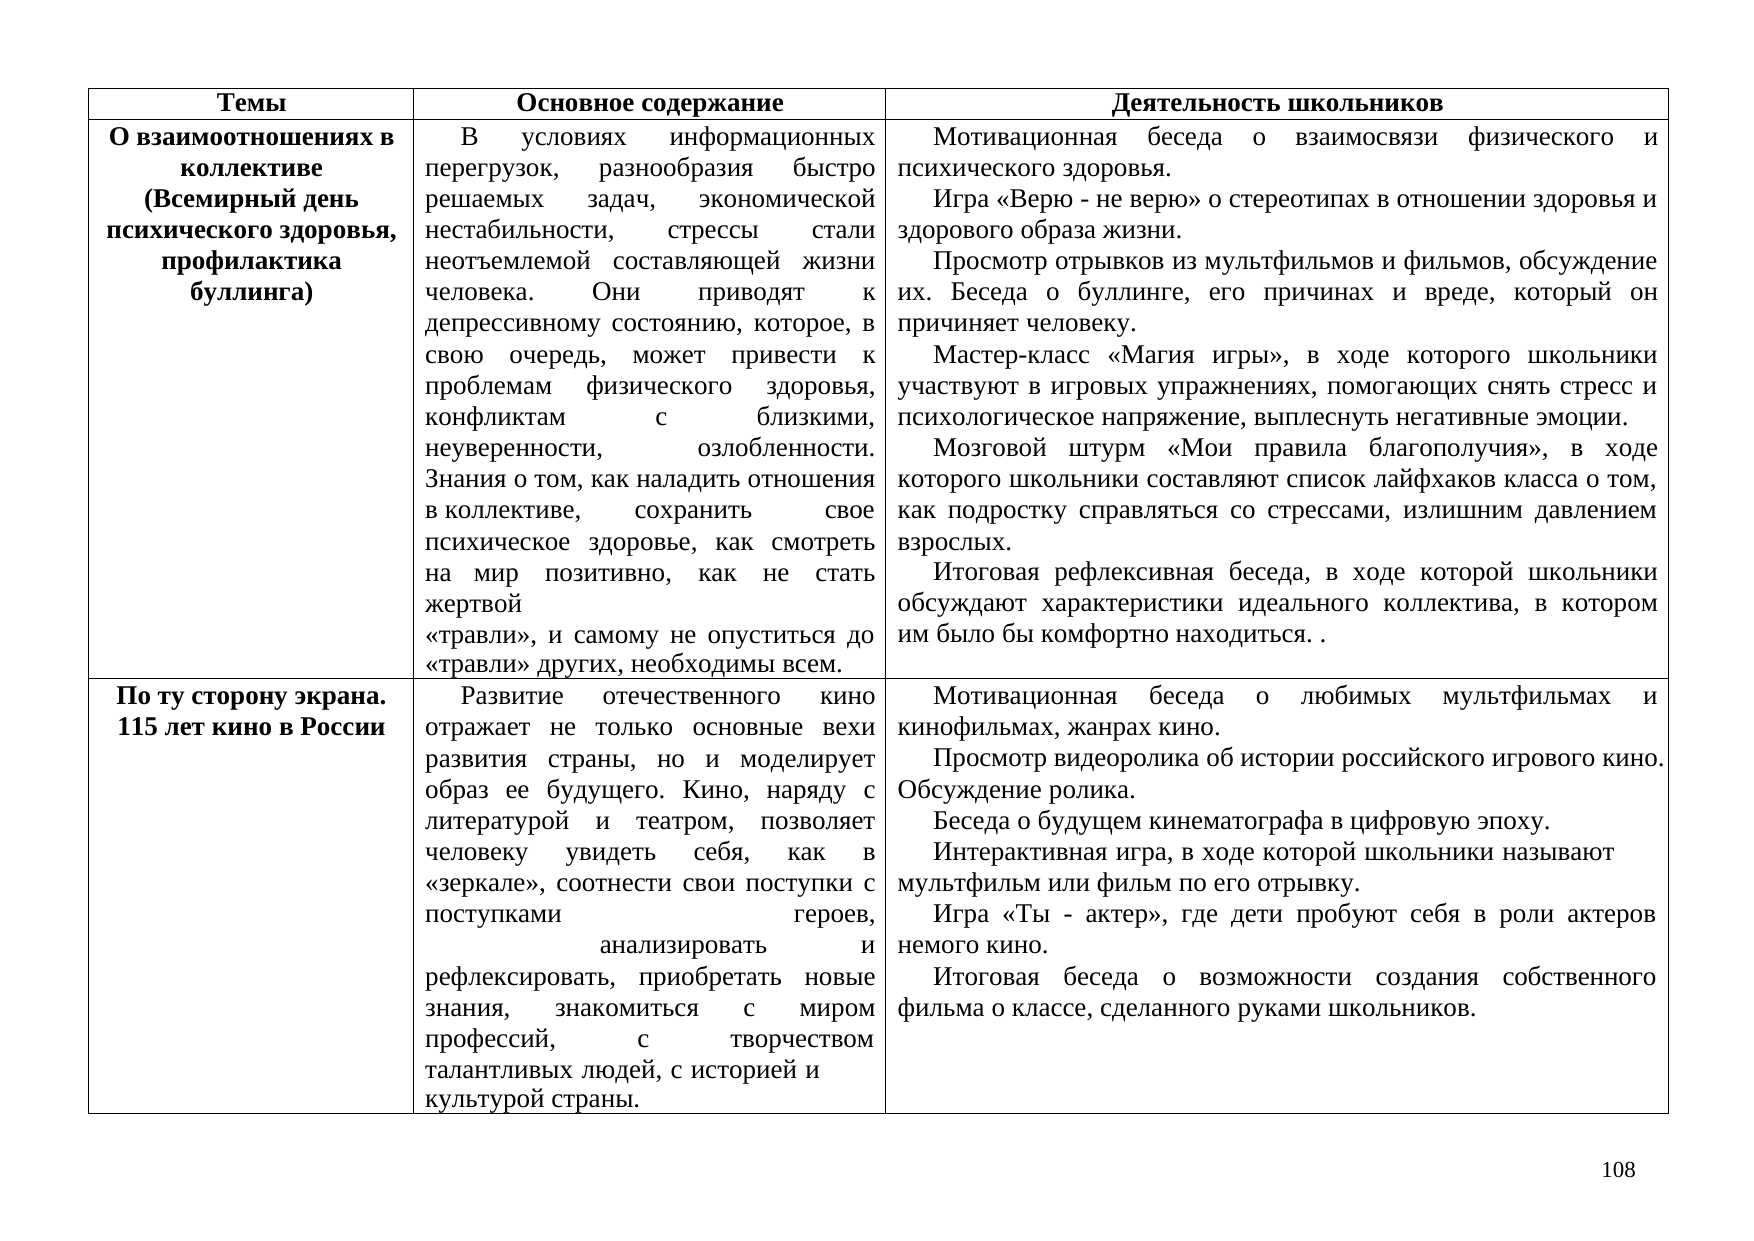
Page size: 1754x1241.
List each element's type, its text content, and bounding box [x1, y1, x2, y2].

table_header Темы [89, 89, 413, 119]
table_cell Мотивационная беседа о взаимосвязи физического и психического здоровья. Игра «Верю - не верю» о стереотипах в отношении здоровья и здорового образа жизни. Просмотр отрывков из мультфильмов и фильмов, обсуждение их. Беседа о буллинге, его причинах и вреде, который он причиняет человеку. Мастер-класс «Магия игры», в ходе которого школьники участвуют в игровых упражнениях, помогающих снять стресс и психологическое напряжение, выплеснуть негативные эмоции. Мозговой штурм «Мои правила благополучия», в ходе которого школьники составляют список лайфхаков класса о том, как подростку справляться со стрессами, излишним давлением взрослых. Итоговая рефлексивная беседа, в ходе которой школьники обсуждают характеристики идеального коллектива, в котором им было бы комфортно находиться. . [886, 120, 1668, 678]
table_header Деятельность школьников [886, 89, 1668, 119]
table_cell По ту сторону экрана. 115 лет кино в России [89, 679, 413, 1113]
table_cell О взаимоотношениях в коллективе (Всемирный день психического здоровья, профилактика буллинга) [89, 120, 413, 678]
table_cell Развитие отечественного кино отражает не только основные вехи развития страны, но и моделирует образ ее будущего. Кино, наряду с литературой и театром, позволяет человеку увидеть себя, как в «зеркале», соотнести свои поступки с поступками героев, анализировать и рефлексировать, приобретать новые знания, знакомиться с миром профессий, с творчеством талантливых людей, с историей и культурой страны. [414, 679, 885, 1113]
table_cell Мотивационная беседа о любимых мультфильмах и кинофильмах, жанрах кино. Просмотр видеоролика об истории российского игрового кино. Обсуждение ролика. Беседа о будущем кинематографа в цифровую эпоху. Интерактивная игра, в ходе которой школьники называют мультфильм или фильм по его отрывку. Игра «Ты - актер», где дети пробуют себя в роли актеров немого кино. Итоговая беседа о возможности создания собственного фильма о классе, сделанного руками школьников. [886, 679, 1668, 1113]
table_cell В условиях информационных перегрузок, разнообразия быстро решаемых задач, экономической нестабильности, стрессы стали неотъемлемой составляющей жизни человека. Они приводят к депрессивному состоянию, которое, в свою очередь, может привести к проблемам физического здоровья, конфликтам с близкими, неуверенности, озлобленности. Знания о том, как наладить отношения в коллективе, сохранить свое психическое здоровье, как смотреть на мир позитивно, как не стать жертвой «травли», и самому не опуститься до «травли» других, необходимы всем. [414, 120, 885, 678]
table_header Основное содержание [414, 89, 885, 119]
